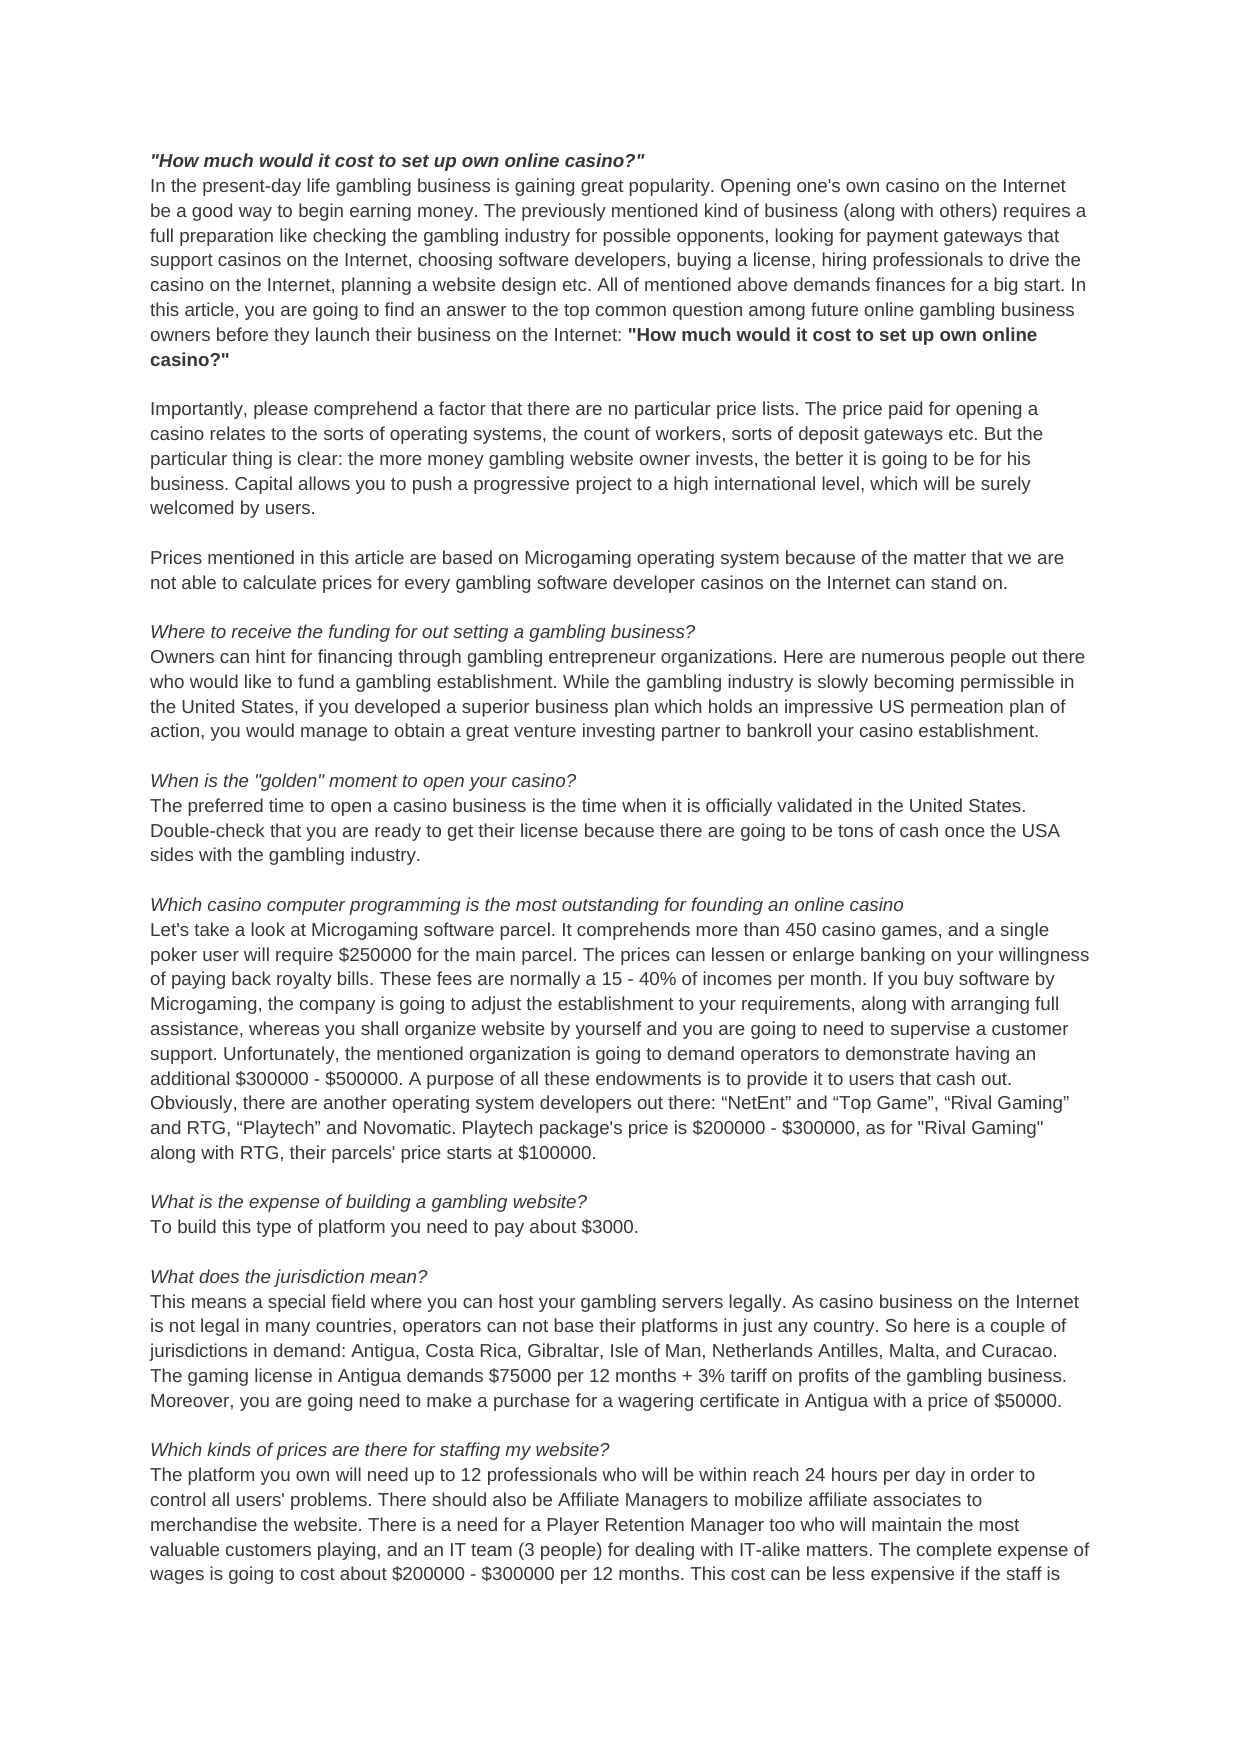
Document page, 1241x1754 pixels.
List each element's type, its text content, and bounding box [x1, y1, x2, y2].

text "How much would it cost to set up own online casino?" In the present-day life gambling business is gaining great popularity. Opening one's own casino on the Internet be a good way to begin earning money. The previously mentioned kind of business (along with others) requires a full preparation like checking the gambling industry for possible opponents, looking for payment gateways that support casinos on the Internet, choosing software developers, buying a license, hiring professionals to drive the casino on the Internet, planning a website design etc. All of mentioned above demands finances for a big start. In this article, you are going to find an answer to the top common question among future online gambling business owners before they launch their business on the Internet: "How much would it cost to set up own online casino?" Importantly, please comprehend a factor that there are no particular price lists. The price paid for opening a casino relates to the sorts of operating systems, the count of workers, sorts of deposit gateways etc. But the particular thing is clear: the more money gambling website owner invests, the better it is going to be for his business. Capital allows you to push a progressive project to a high international level, which will be surely welcomed by users. [150, 150, 1090, 519]
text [150, 522, 1090, 1585]
